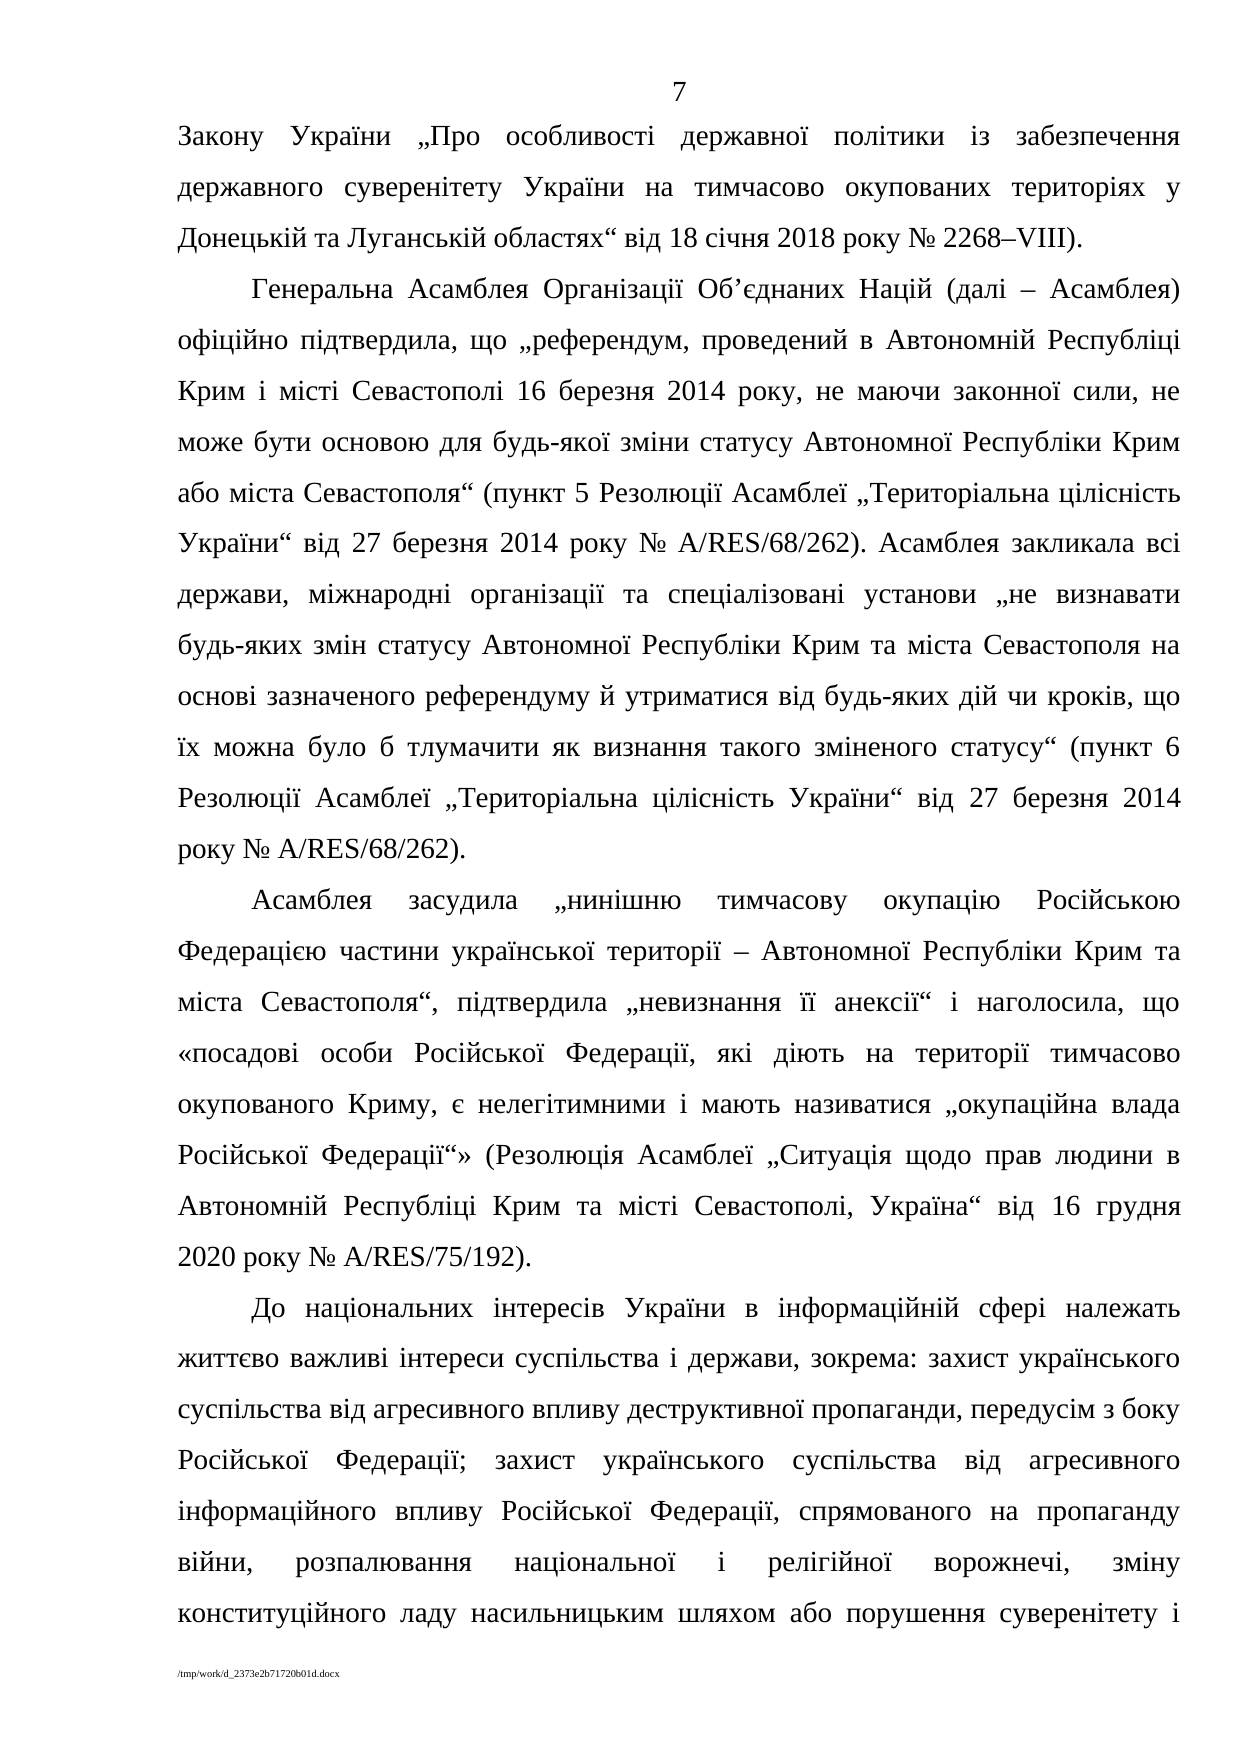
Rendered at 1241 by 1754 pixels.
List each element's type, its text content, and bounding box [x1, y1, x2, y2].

text Асамблея засудила „нинішню тимчасову окупацію Російською Федерацією частини української території – Автономної Республіки Крим та міста Севастополя“, підтвердила „невизнання її анексії“ і наголосила, що «посадові особи Російської Федерації, які діють на території тимчасово окупованого Криму, є нелегітимними і мають називатися „окупаційна влада Російської Федерації“» (Резолюція Асамблеї „Ситуація щодо прав людини в Автономній Республіці Крим та місті Севастополі, Україна“ від 16 грудня 2020 року № А/RES/75/192). [177, 1221, 1181, 1272]
text Генеральна Асамблея Організації Об’єднаних Націй (далі – Асамблея) офіційно підтвердила, що „референдум, проведений в Автономній Республіці Крим і місті Севастополі 16 березня 2014 року, не маючи законної сили, не може бути основою для будь-якої зміни статусу Автономної Республіки Крим або міста Севастополя“ (пункт 5 Резолюції Асамблеї „Територіальна цілісність України“ від 27 березня 2014 року № А/RES/68/262). Асамблея закликала всі держави, міжнародні організації та спеціалізовані установи „не визнавати будь-яких змін статусу Автономної Республіки Крим та міста Севастополя на основі зазначеного референдуму й утриматися від будь-яких дій чи кроків, що їх можна було б тлумачити як визнання такого зміненого статусу“ (пункт 6 Резолюції Асамблеї „Територіальна цілісність України“ від 27 березня 2014 року № А/RES/68/262). [177, 271, 1181, 865]
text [177, 118, 1181, 253]
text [177, 1290, 1181, 1629]
text Асамблея засудила „нинішню тимчасову окупацію Російською Федерацією частини української території – Автономної Республіки Крим та міста Севастополя“, підтвердила „невизнання її анексії“ і наголосила, що «посадові особи Російської Федерації, які діють на території тимчасово окупованого Криму, є нелегітимними і мають називатися „окупаційна влада Російської Федерації“» (Резолюція Асамблеї „Ситуація щодо прав людини в Автономній Республіці Крим та місті Севастополі, Україна“ від 16 грудня 2020 року № А/RES/75/192). [177, 882, 1181, 1188]
